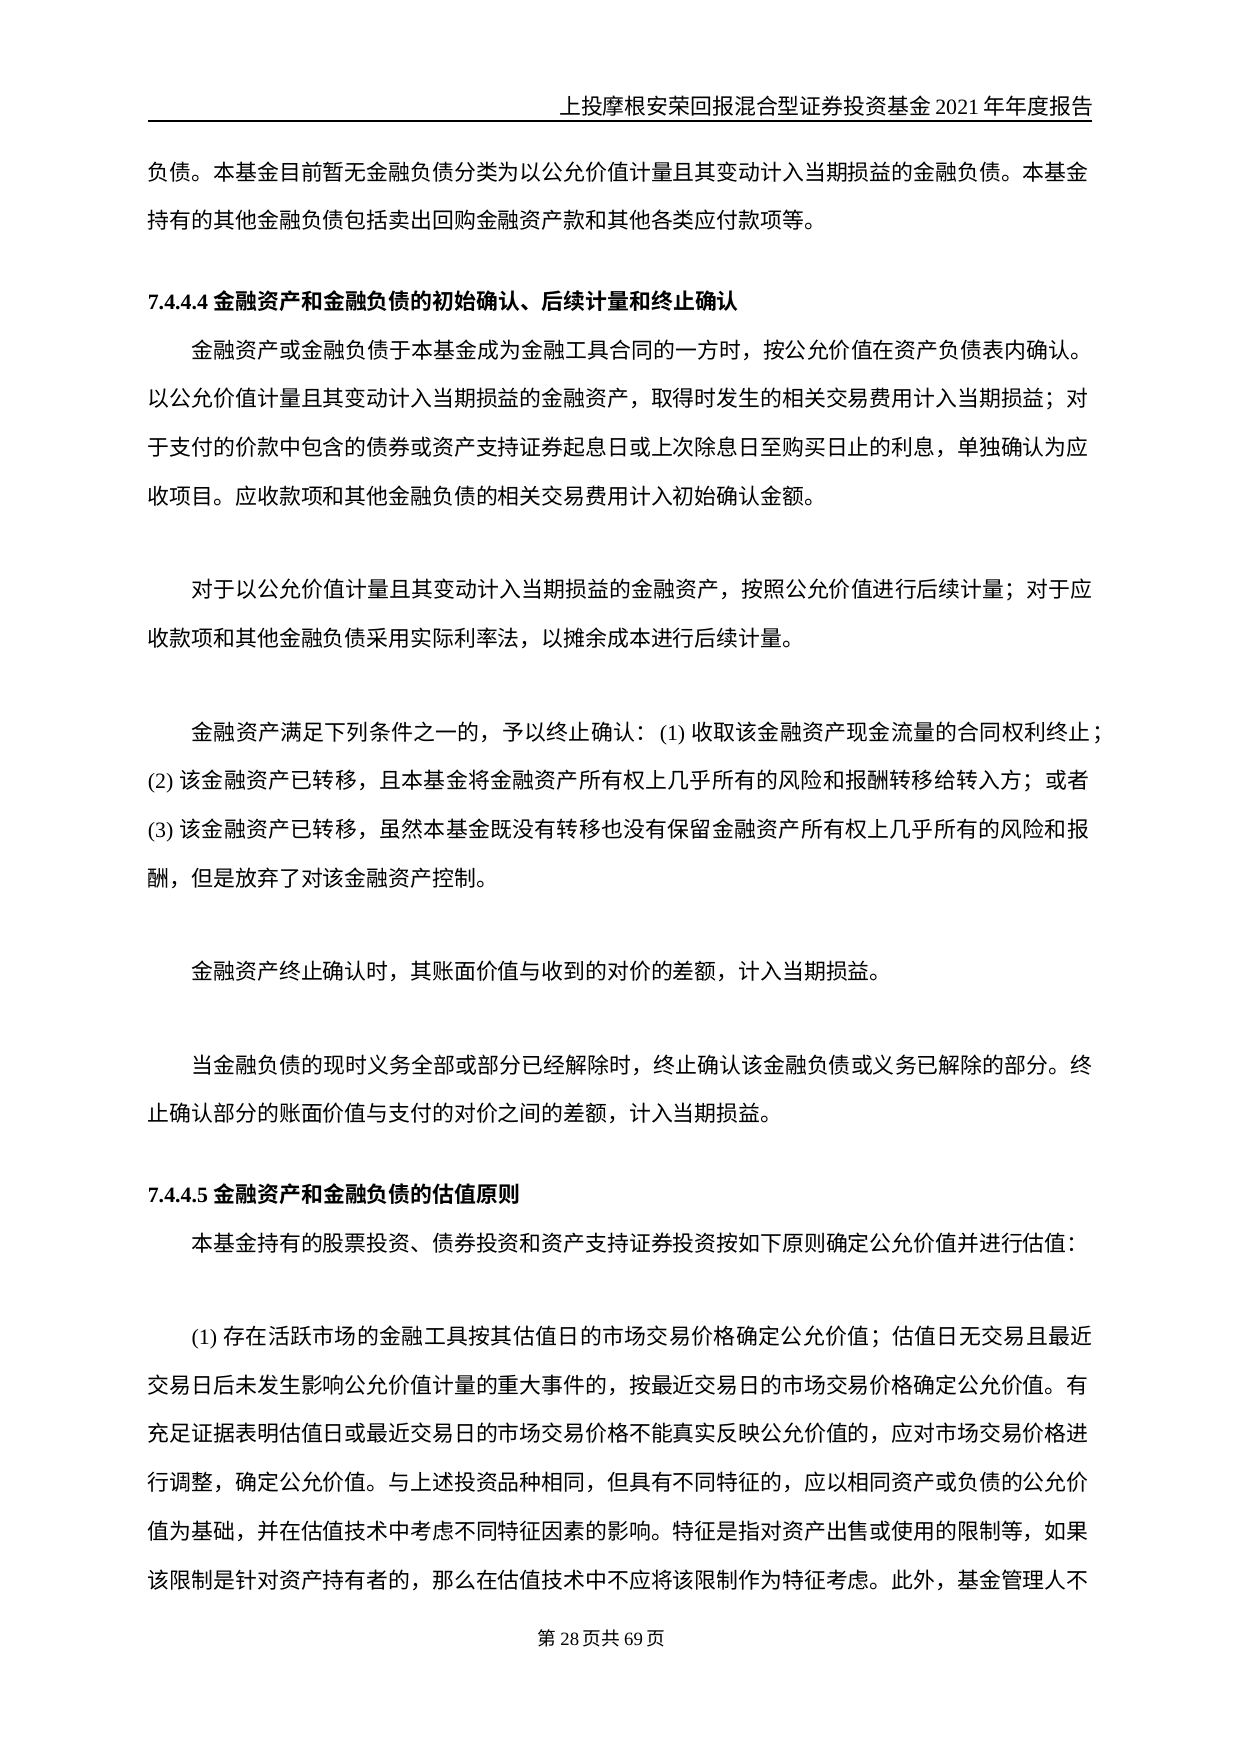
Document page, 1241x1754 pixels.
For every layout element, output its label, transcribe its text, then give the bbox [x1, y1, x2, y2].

text 当金融负债的现时义务全部或部分已经解除时，终止确认该金融负债或义务已解除的部分。终止确认部分的账面价值与支付的对价之间的差额，计入当期损益。 [148, 1047, 1092, 1128]
text 7.4.4.4 金融资产和金融负债的初始确认、后续计量和终止确认 [148, 284, 1092, 316]
text 7.4.4.5 金融资产和金融负债的估值原则 [148, 1177, 1092, 1209]
text 金融资产或金融负债于本基金成为金融工具合同的一方时，按公允价值在资产负债表内确认。以公允价值计量且其变动计入当期损益的金融资产，取得时发生的相关交易费用计入当期损益；对于支付的价款中包含的债券或资产支持证券起息日或上次除息日至购买日止的利息，单独确认为应收项目。应收款项和其他金融负债的相关交易费用计入初始确认金额。 [148, 332, 1092, 511]
text 金融资产终止确认时，其账面价值与收到的对价的差额，计入当期损益。 [148, 954, 1092, 986]
text 金融资产满足下列条件之一的，予以终止确认：(1) 收取该金融资产现金流量的合同权利终止；(2) 该金融资产已转移，且本基金将金融资产所有权上几乎所有的风险和报酬转移给转入方；或者(3) 该金融资产已转移，虽然本基金既没有转移也没有保留金融资产所有权上几乎所有的风险和报酬，但是放弃了对该金融资产控制。 [148, 714, 1092, 893]
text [148, 1318, 1092, 1595]
text 本基金持有的股票投资、债券投资和资产支持证券投资按如下原则确定公允价值并进行估值： [148, 1225, 1092, 1258]
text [148, 154, 1092, 236]
text 对于以公允价值计量且其变动计入当期损益的金融资产，按照公允价值进行后续计量；对于应收款项和其他金融负债采用实际利率法，以摊余成本进行后续计量。 [148, 572, 1092, 653]
